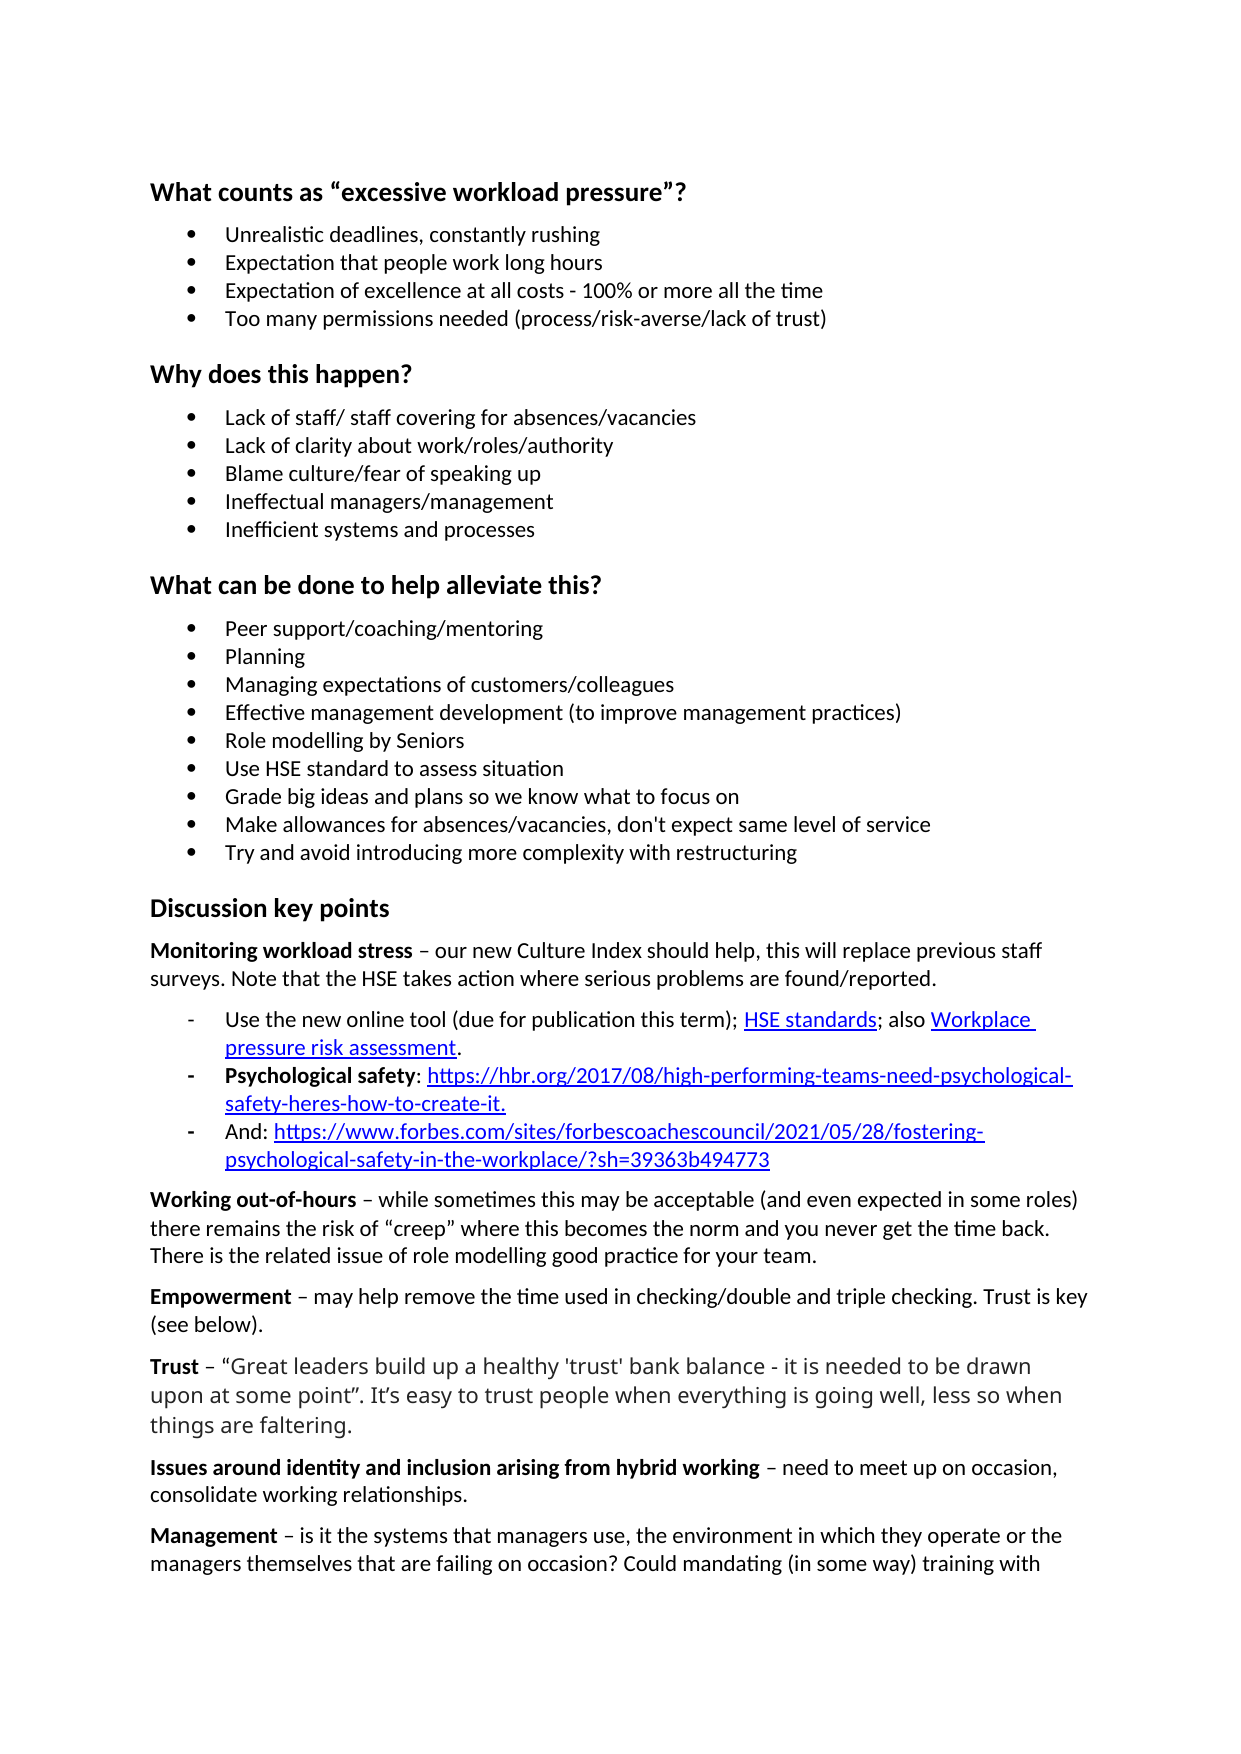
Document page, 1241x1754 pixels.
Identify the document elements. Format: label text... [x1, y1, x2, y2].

text Issues around identity and inclusion arising from hybrid working – need to meet up on occasion, consolidate working relationships. [150, 1453, 1090, 1509]
list Make allowances for absences/vacancies, don't expect same level of service [187, 810, 1090, 838]
list Expectation that people work long hours [187, 248, 1090, 277]
list Too many permissions needed (process/risk-averse/lack of trust) [187, 304, 1090, 333]
text Empowerment – may help remove the time used in checking/double and triple checking. Trust is key (see below). [150, 1282, 1090, 1338]
subtitle What can be done to help alleviate this? [150, 568, 1090, 601]
text Monitoring workload stress – our new Culture Index should help, this will replace previous staff surveys. Note that the HSE takes action where serious problems are found/reported. [150, 936, 1090, 992]
list Use HSE standard to assess situation [187, 754, 1090, 782]
list Lack of staff/ staff covering for absences/vacancies [187, 403, 1090, 431]
list Inefficient systems and processes [187, 515, 1090, 543]
text Working out-of-hours – while sometimes this may be acceptable (and even expected in some roles) there remains the risk of “creep” where this becomes the norm and you never get the time back. There is the related issue of role modelling good practice for your team. [150, 1186, 1090, 1270]
list Role modelling by Seniors [187, 726, 1090, 754]
list Lack of clarity about work/roles/authority [187, 431, 1090, 459]
list Use the new online tool (due for publication this term); HSE standards; also Workplace pressure risk assessment. [187, 1005, 1090, 1061]
list Try and avoid introducing more complexity with restructuring [187, 838, 1090, 866]
subtitle Discussion key points [150, 891, 1090, 924]
list Expectation of excellence at all costs - 100% or more all the time [187, 277, 1090, 304]
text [150, 1521, 1090, 1577]
subtitle What counts as “excessive workload pressure”? [150, 175, 1090, 208]
list Blame culture/fear of speaking up [187, 459, 1090, 487]
list Planning [187, 642, 1090, 670]
list Grade big ideas and plans so we know what to focus on [187, 782, 1090, 810]
list Unrealistic deadlines, constantly rushing [187, 221, 1090, 248]
text Trust – “Great leaders build up a healthy 'trust' bank balance - it is needed to be drawn upon at some point”. It’s easy to trust people when everything is going well, less so when things are faltering. [150, 1351, 1090, 1440]
list Ineffectual managers/management [187, 487, 1090, 515]
list Managing expectations of customers/colleagues [187, 670, 1090, 698]
list Psychological safety: https://hbr.org/2017/08/high-performing-teams-need-psychological-safety-heres-how-to-create-it. [187, 1061, 1090, 1117]
list Peer support/coaching/mentoring [187, 614, 1090, 642]
list And: https://www.forbes.com/sites/forbescoachescouncil/2021/05/28/fostering-psychological-safety-in-the-workplace/?sh=39363b494773 [187, 1117, 1090, 1173]
subtitle Why does this happen? [150, 358, 1090, 391]
list Effective management development (to improve management practices) [187, 698, 1090, 726]
